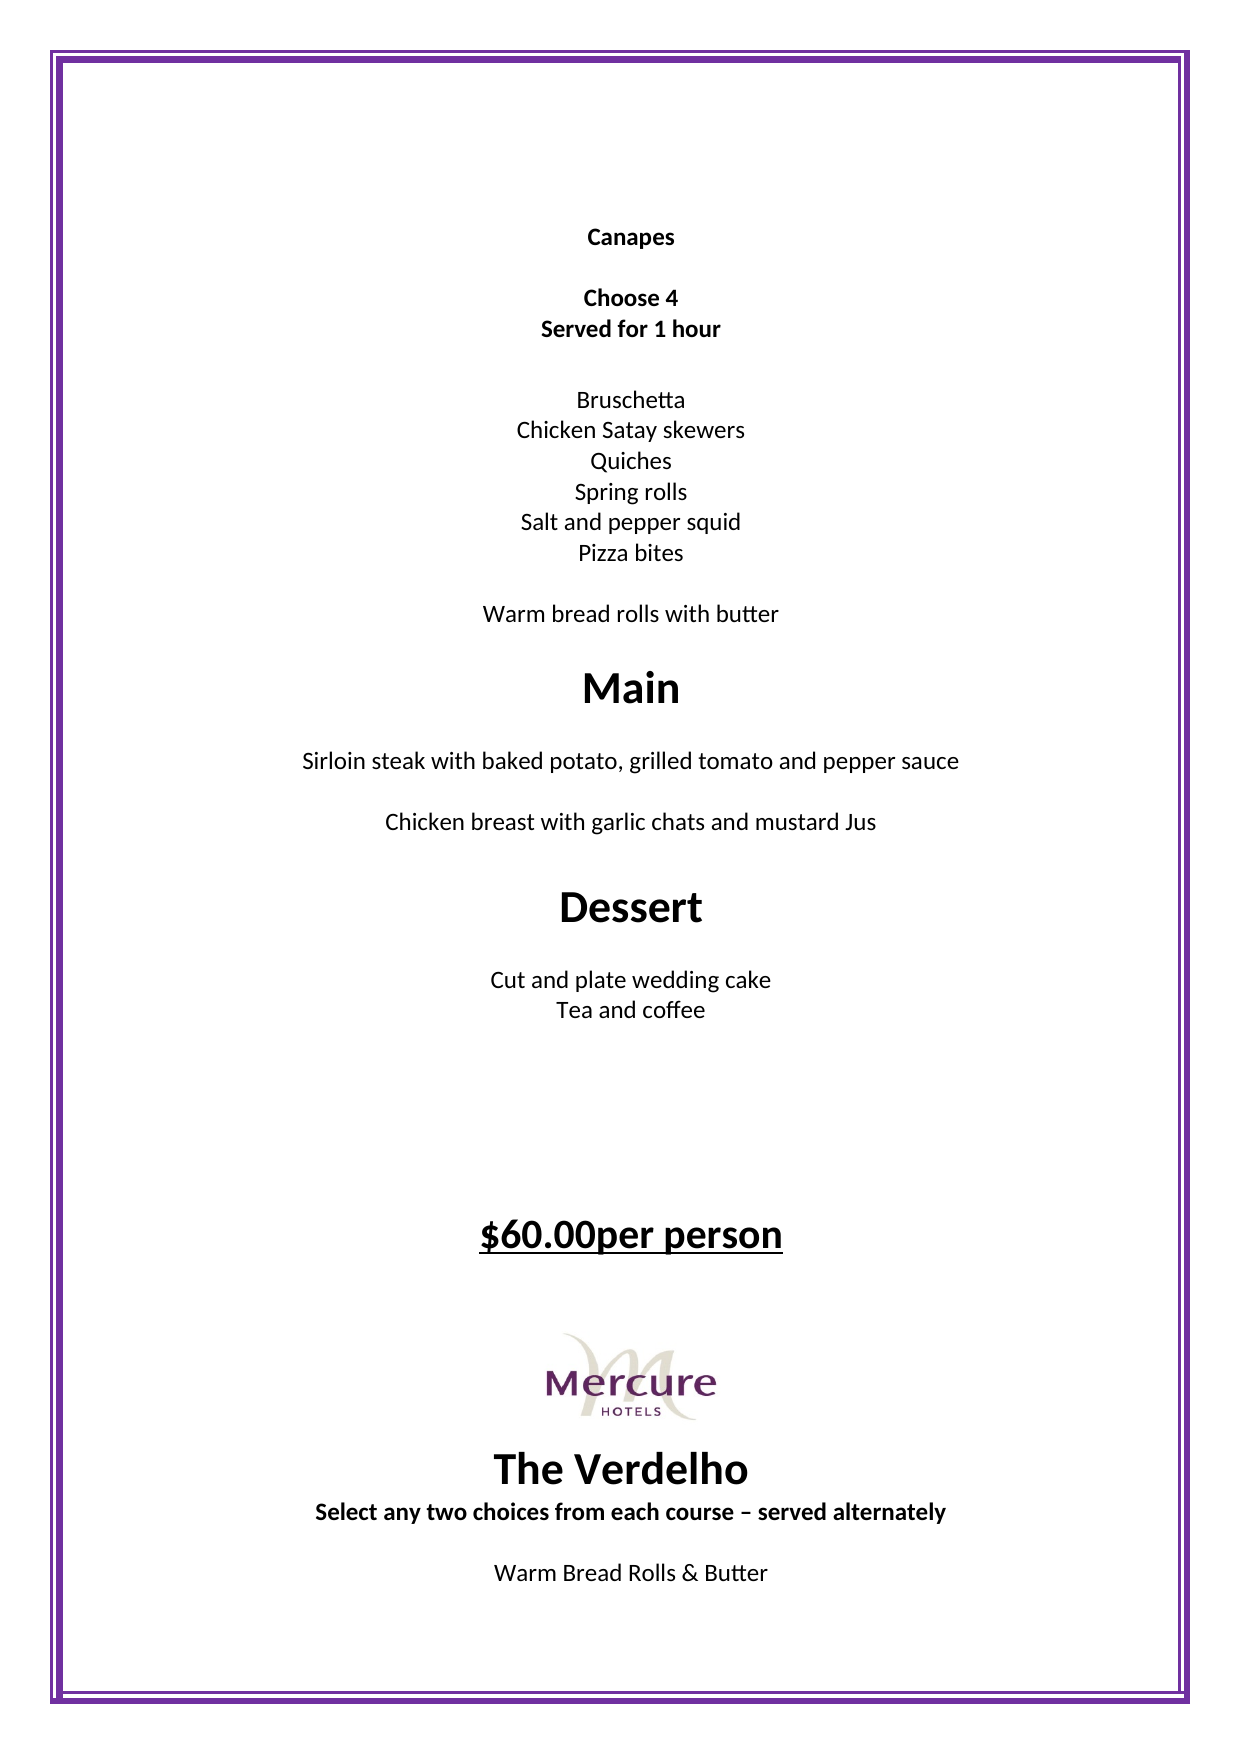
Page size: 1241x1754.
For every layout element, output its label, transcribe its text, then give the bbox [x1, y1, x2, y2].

text Dessert [262, 877, 999, 933]
text Bruschetta [262, 384, 999, 414]
text Spring rolls [262, 476, 999, 506]
text Select any two choices from each course – served alternately [262, 1496, 999, 1526]
text Choose 4 [262, 282, 999, 313]
text Tea and coffee [262, 994, 999, 1025]
picture [513, 1310, 749, 1440]
text Sirloin steak with baked potato, grilled tomato and pepper sauce [262, 745, 999, 776]
text Warm Bread Rolls & Butter [262, 1557, 999, 1587]
text Warm bread rolls with butter [262, 598, 999, 628]
text Main [262, 659, 999, 715]
text Cut and plate wedding cake [262, 964, 999, 994]
text The Verdelho [150, 1440, 999, 1496]
text Salt and pepper squid [262, 506, 999, 537]
text Quiches [262, 445, 999, 476]
text Canapes [262, 221, 999, 252]
text Pizza bites [262, 537, 999, 567]
text Served for 1 hour [262, 313, 999, 343]
text Chicken breast with garlic chats and mustard Jus [262, 806, 999, 837]
text Chicken Satay skewers [262, 414, 999, 445]
text $60.00per person [262, 1208, 999, 1259]
